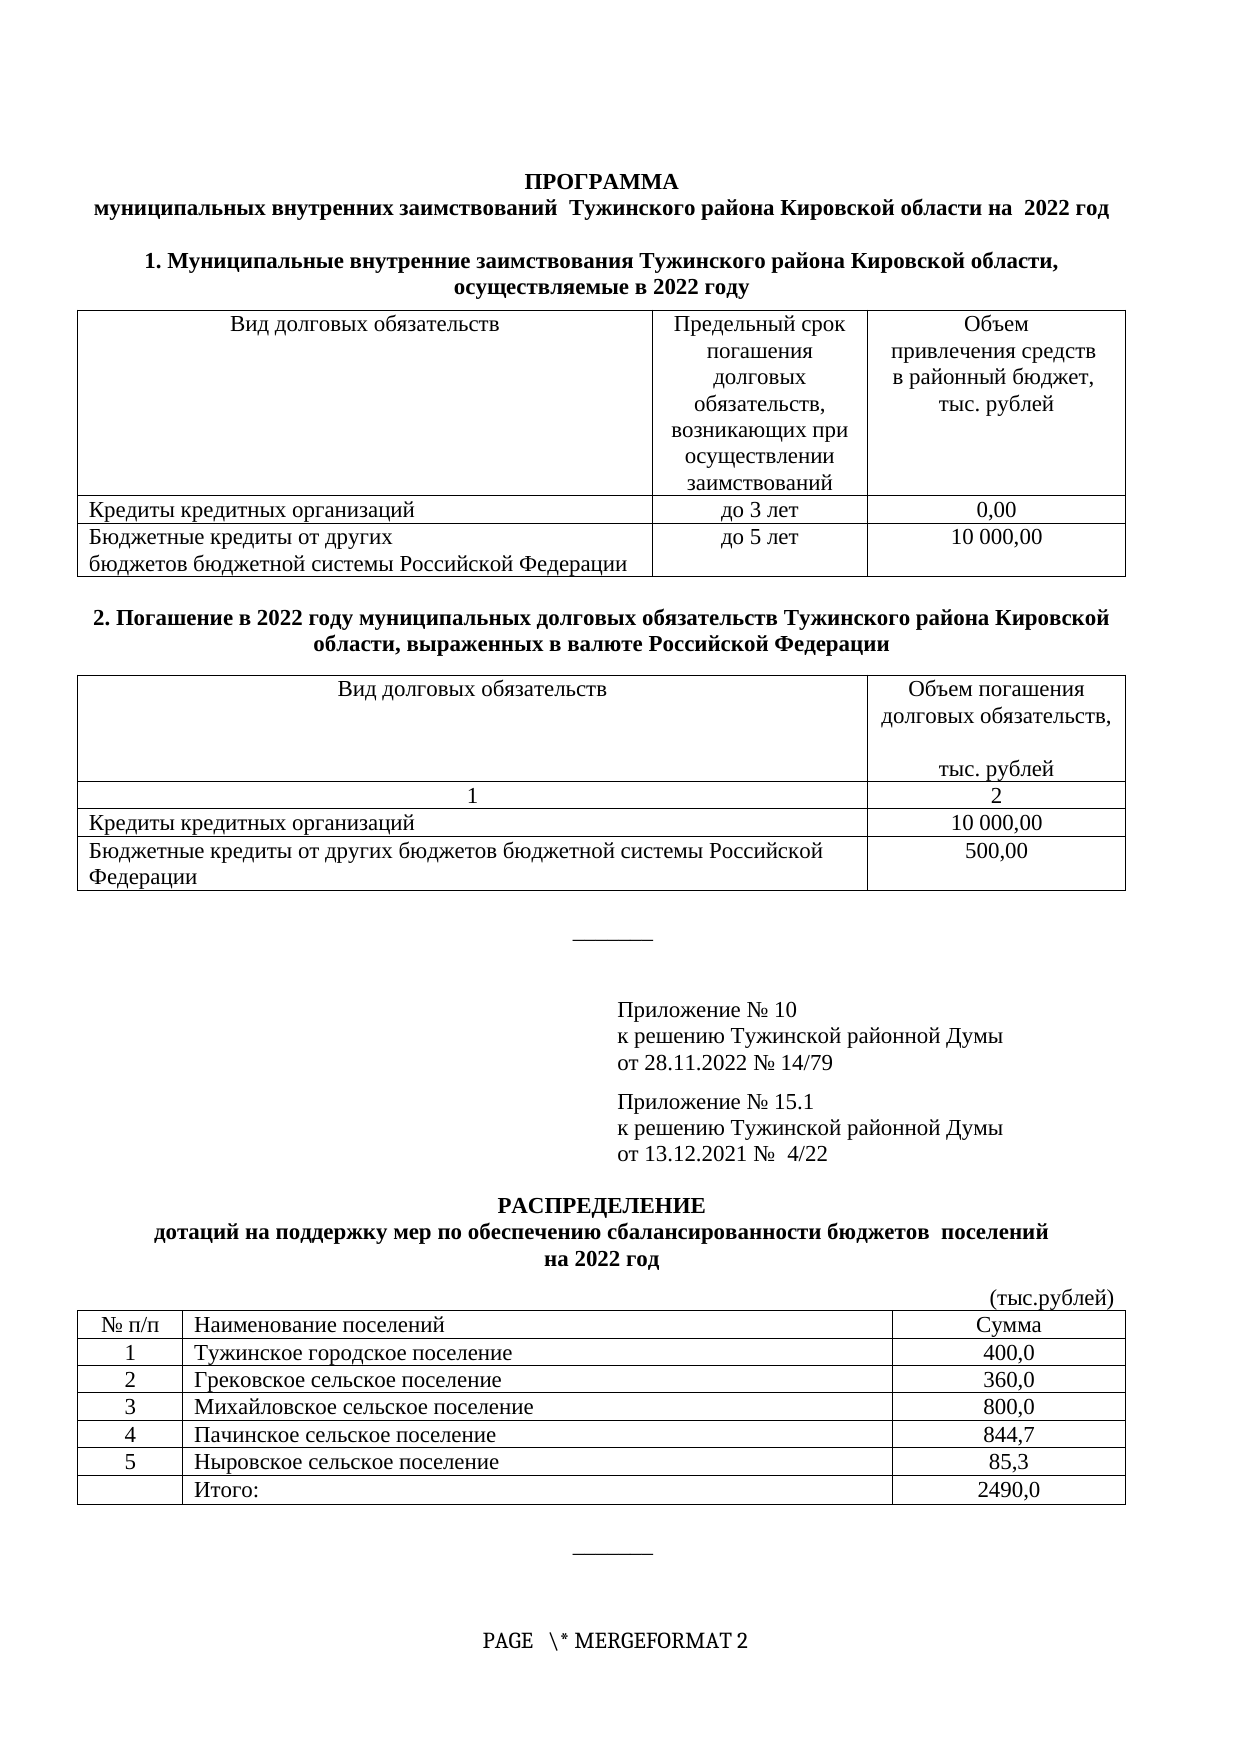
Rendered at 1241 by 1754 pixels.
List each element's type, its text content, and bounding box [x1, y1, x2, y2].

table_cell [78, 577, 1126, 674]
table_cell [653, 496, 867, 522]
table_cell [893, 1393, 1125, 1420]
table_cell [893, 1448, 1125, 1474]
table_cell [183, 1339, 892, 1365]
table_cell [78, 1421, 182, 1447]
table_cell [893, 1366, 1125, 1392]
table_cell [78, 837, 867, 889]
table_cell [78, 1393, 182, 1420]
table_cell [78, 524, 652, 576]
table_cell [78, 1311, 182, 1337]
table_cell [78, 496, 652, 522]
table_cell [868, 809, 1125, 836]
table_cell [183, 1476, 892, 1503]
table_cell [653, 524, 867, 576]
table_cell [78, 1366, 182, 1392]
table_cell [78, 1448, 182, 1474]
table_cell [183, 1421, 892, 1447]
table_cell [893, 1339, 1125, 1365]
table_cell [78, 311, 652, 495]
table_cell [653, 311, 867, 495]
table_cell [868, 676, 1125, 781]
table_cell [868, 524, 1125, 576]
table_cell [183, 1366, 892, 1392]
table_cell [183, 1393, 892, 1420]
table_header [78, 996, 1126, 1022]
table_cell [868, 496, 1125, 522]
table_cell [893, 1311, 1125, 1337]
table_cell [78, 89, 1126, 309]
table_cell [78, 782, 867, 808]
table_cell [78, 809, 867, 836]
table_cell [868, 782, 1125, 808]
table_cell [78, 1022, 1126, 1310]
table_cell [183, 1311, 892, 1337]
text _______ [89, 917, 1137, 943]
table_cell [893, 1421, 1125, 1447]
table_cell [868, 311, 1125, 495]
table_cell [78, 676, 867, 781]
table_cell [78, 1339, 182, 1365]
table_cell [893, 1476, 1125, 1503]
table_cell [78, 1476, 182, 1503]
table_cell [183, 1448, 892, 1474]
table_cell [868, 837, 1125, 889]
text _______ [89, 1531, 1137, 1557]
